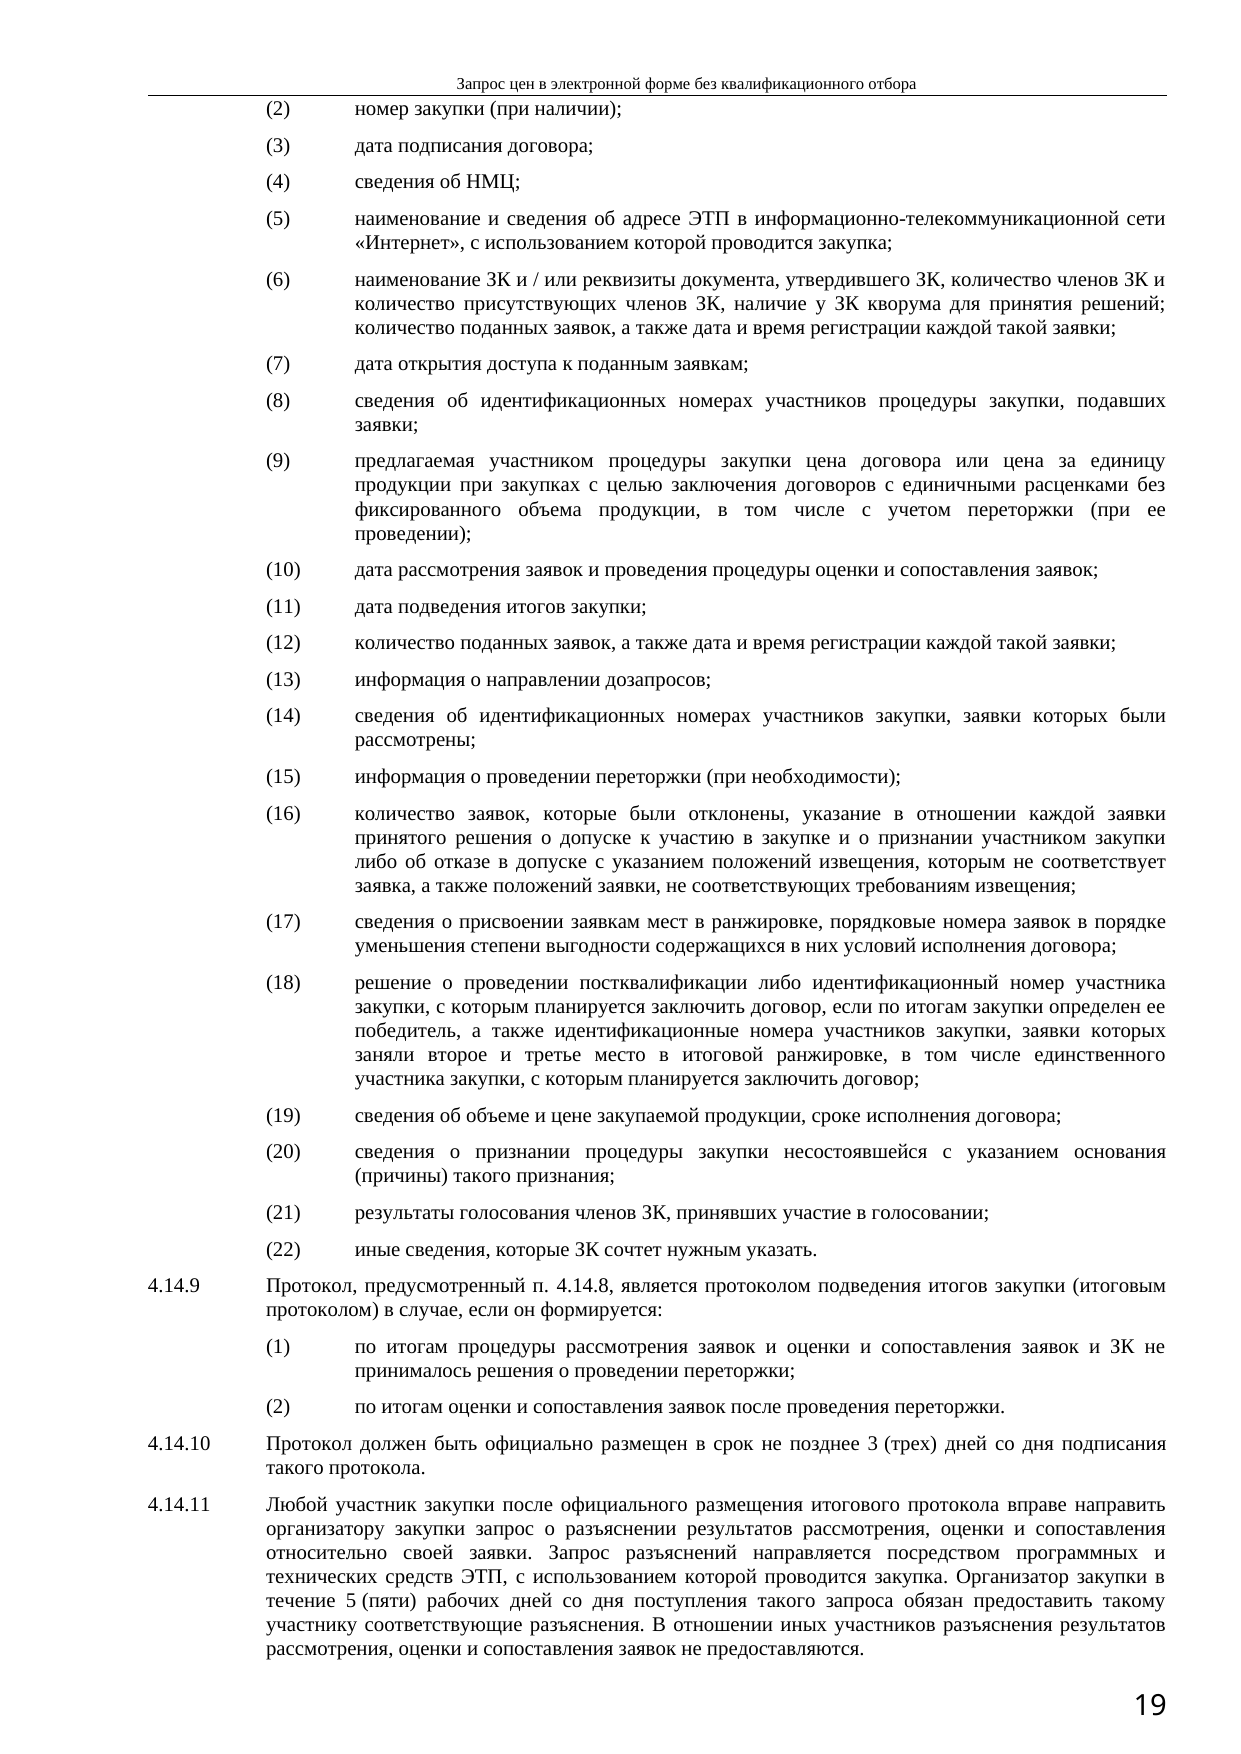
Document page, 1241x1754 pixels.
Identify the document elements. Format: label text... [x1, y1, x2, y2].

text результаты голосования членов ЗК, принявших участие в голосовании; [266, 1200, 1167, 1224]
text предлагаемая участником процедуры закупки цена договора или цена за единицу продукции при закупках с целью заключения договоров с единичными расценками без фиксированного объема продукции, в том числе с учетом переторжки (при ее проведении); [266, 448, 1167, 544]
text сведения об идентификационных номерах участников процедуры закупки, подавших заявки; [266, 388, 1167, 436]
text количество поданных заявок, а также дата и время регистрации каждой такой заявки; [266, 630, 1167, 654]
text сведения об объеме и цене закупаемой продукции, сроке исполнения договора; [266, 1103, 1167, 1127]
text сведения об идентификационных номерах участников закупки, заявки которых были рассмотрены; [266, 703, 1167, 751]
text сведения о признании процедуры закупки несостоявшейся с указанием основания (причины) такого признания; [266, 1139, 1167, 1187]
text информация о направлении дозапросов; [266, 667, 1167, 691]
text информация о проведении переторжки (при необходимости); [266, 764, 1167, 788]
text количество заявок, которые были отклонены, указание в отношении каждой заявки принятого решения о допуске к участию в закупке и о признании участником закупки либо об отказе в допуске с указанием положений извещения, которым не соответствует заявка, а также положений заявки, не соответствующих требованиям извещения; [266, 801, 1167, 897]
text сведения об НМЦ; [266, 169, 1167, 193]
text дата подведения итогов закупки; [266, 594, 1167, 618]
text по итогам оценки и сопоставления заявок после проведения переторжки. [266, 1394, 1167, 1418]
text иные сведения, которые ЗК сочтет нужным указать. [266, 1236, 1167, 1261]
text номер закупки (при наличии); [266, 96, 1167, 120]
text сведения о присвоении заявкам мест в ранжировке, порядковые номера заявок в порядке уменьшения степени выгодности содержащихся в них условий исполнения договора; [266, 909, 1167, 957]
text наименование ЗК и / или реквизиты документа, утвердившего ЗК, количество членов ЗК и количество присутствующих членов ЗК, наличие у ЗК кворума для принятия решений; количество поданных заявок, а также дата и время регистрации каждой такой заявки; [266, 266, 1167, 339]
text Протокол должен быть официально размещен в срок не позднее 3 (трех) дней со дня подписания такого протокола. [148, 1431, 1167, 1479]
text по итогам процедуры рассмотрения заявок и оценки и сопоставления заявок и ЗК не принималось решения о проведении переторжки; [266, 1334, 1167, 1382]
text дата открытия доступа к поданным заявкам; [266, 351, 1167, 375]
text Любой участник закупки после официального размещения итогового протокола вправе направить организатору закупки запрос о разъяснении результатов рассмотрения, оценки и сопоставления относительно своей заявки. Запрос разъяснений направляется посредством программных и технических средств ЭТП, с использованием которой проводится закупка. Организатор закупки в течение 5 (пяти) рабочих дней со дня поступления такого запроса обязан предоставить такому участнику соответствующие разъяснения. В отношении иных участников разъяснения результатов рассмотрения, оценки и сопоставления заявок не предоставляются. [148, 1491, 1167, 1660]
text решение о проведении постквалификации либо идентификационный номер участника закупки, с которым планируется заключить договор, если по итогам закупки определен ее победитель, а также идентификационные номера участников закупки, заявки которых заняли второе и третье место в итоговой ранжировке, в том числе единственного участника закупки, с которым планируется заключить договор; [266, 970, 1167, 1090]
text дата подписания договора; [266, 133, 1167, 157]
text наименование и сведения об адресе ЭТП в информационно-телекоммуникационной сети «Интернет», с использованием которой проводится закупка; [266, 206, 1167, 254]
text дата рассмотрения заявок и проведения процедуры оценки и сопоставления заявок; [266, 557, 1167, 581]
